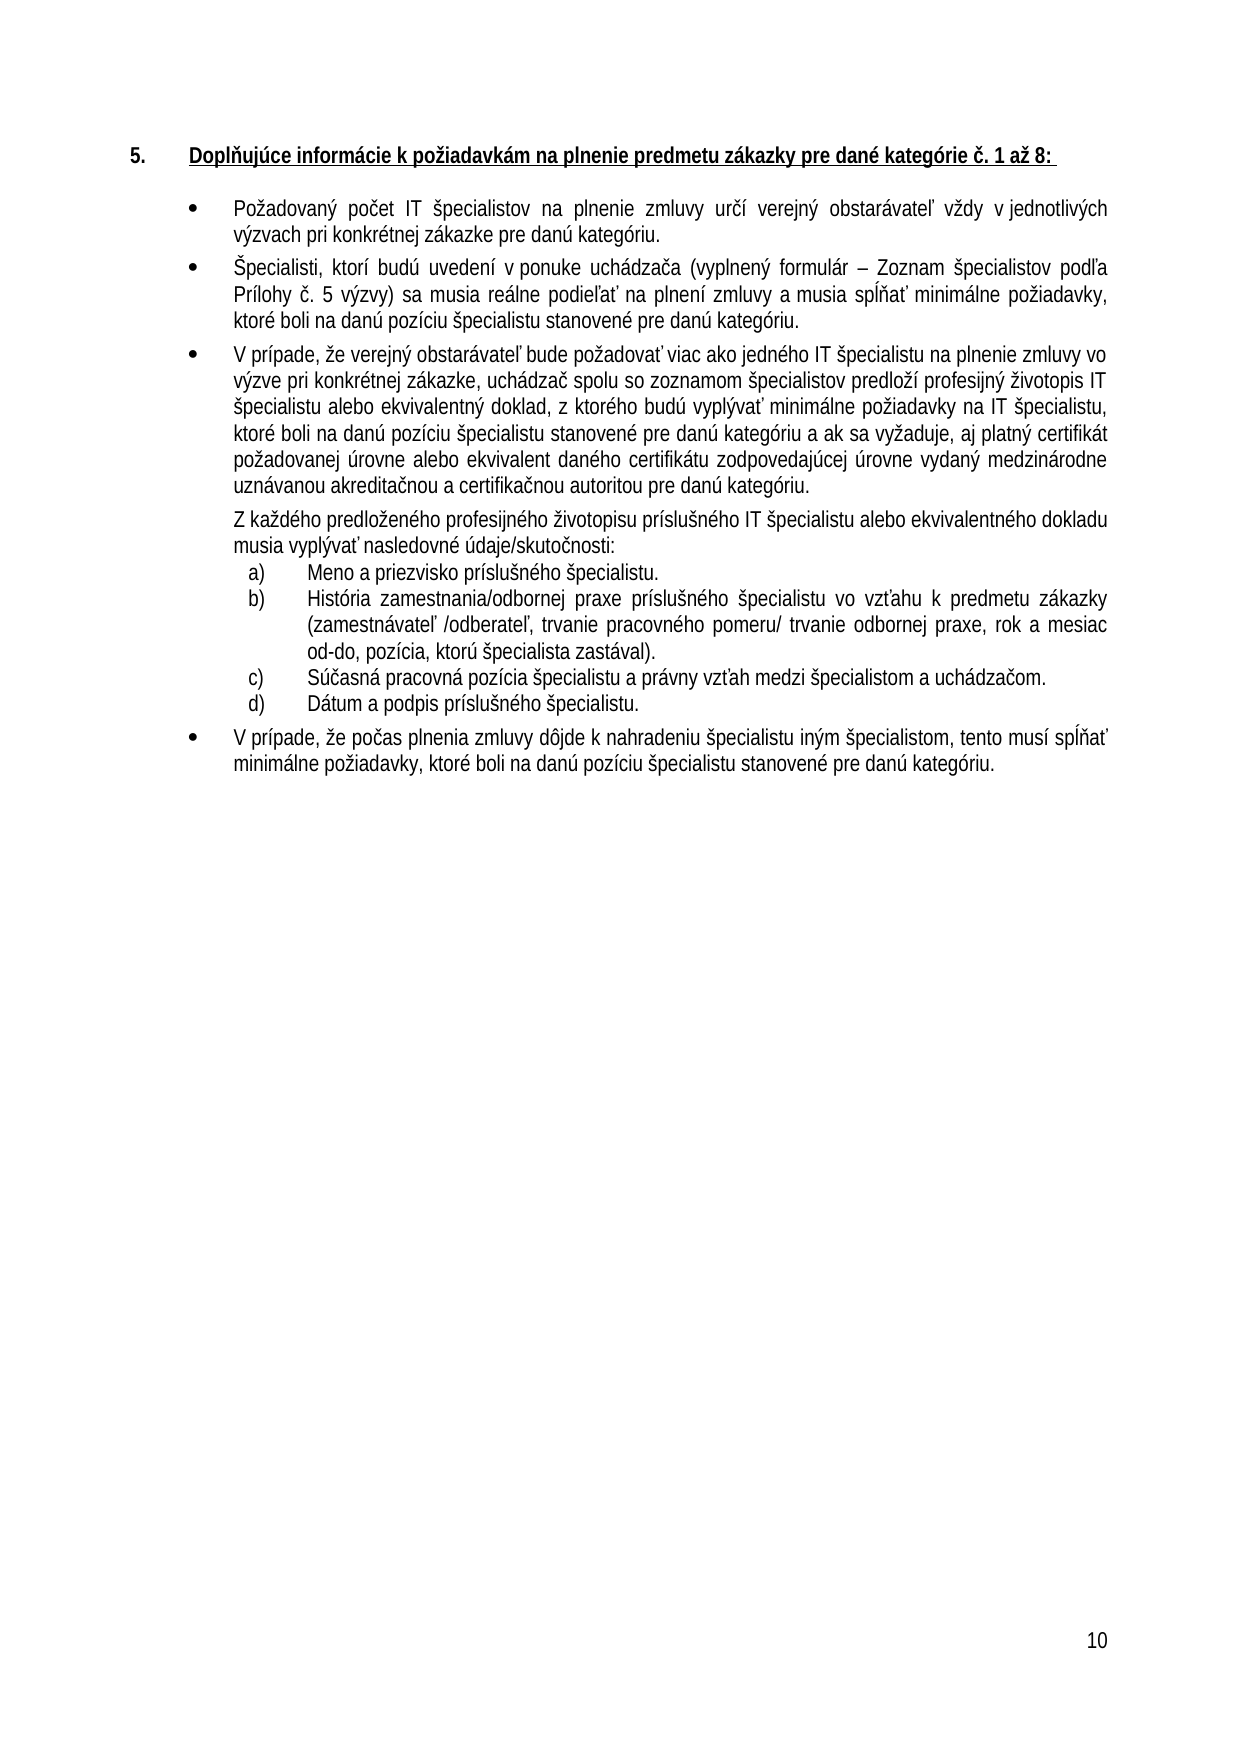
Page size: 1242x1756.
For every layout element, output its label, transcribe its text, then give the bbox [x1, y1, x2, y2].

list Doplňujúce informácie k požiadavkám na plnenie predmetu zákazky pre dané kategórie č. 1 až 8: [130, 142, 1106, 168]
list V prípade, že počas plnenia zmluvy dôjde k nahradeniu špecialistu iným špecialistom, tento musí spĺňať minimálne požiadavky, ktoré boli na danú pozíciu špecialistu stanovené pre danú kategóriu. [189, 724, 1107, 777]
list Meno a priezvisko príslušného špecialistu. [248, 559, 1107, 585]
list Požadovaný počet IT špecialistov na plnenie zmluvy určí verejný obstarávateľ vždy v jednotlivých výzvach pri konkrétnej zákazke pre danú kategóriu. [189, 194, 1107, 247]
list Špecialisti, ktorí budú uvedení v ponuke uchádzača (vyplnený formulár – Zoznam špecialistov podľa Prílohy č. 5 výzvy) sa musia reálne podieľať na plnení zmluvy a musia spĺňať minimálne požiadavky, ktoré boli na danú pozíciu špecialistu stanovené pre danú kategóriu. [189, 254, 1107, 333]
list Súčasná pracovná pozícia špecialistu a právny vzťah medzi špecialistom a uchádzačom. [248, 664, 1107, 690]
list História zamestnania/odbornej praxe príslušného špecialistu vo vzťahu k predmetu zákazky (zamestnávateľ /odberateľ, trvanie pracovného pomeru/ trvanie odbornej praxe, rok a mesiac od-do, pozícia, ktorú špecialista zastával). [248, 585, 1107, 664]
list V prípade, že verejný obstarávateľ bude požadovať viac ako jedného IT špecialistu na plnenie zmluvy vo výzve pri konkrétnej zákazke, uchádzač spolu so zoznamom špecialistov predloží profesijný životopis IT špecialistu alebo ekvivalentný doklad, z ktorého budú vyplývať minimálne požiadavky na IT špecialistu, ktoré boli na danú pozíciu špecialistu stanovené pre danú kategóriu a ak sa vyžaduje, aj platný certifikát požadovanej úrovne alebo ekvivalent daného certifikátu zodpovedajúcej úrovne vydaný medzinárodne uznávanou akreditačnou a certifikačnou autoritou pre danú kategóriu. [189, 341, 1107, 499]
list Dátum a podpis príslušného špecialistu. [248, 690, 1107, 717]
list Z každého predloženého profesijného životopisu príslušného IT špecialistu alebo ekvivalentného dokladu musia vyplývať nasledovné údaje/skutočnosti: [233, 506, 1107, 559]
